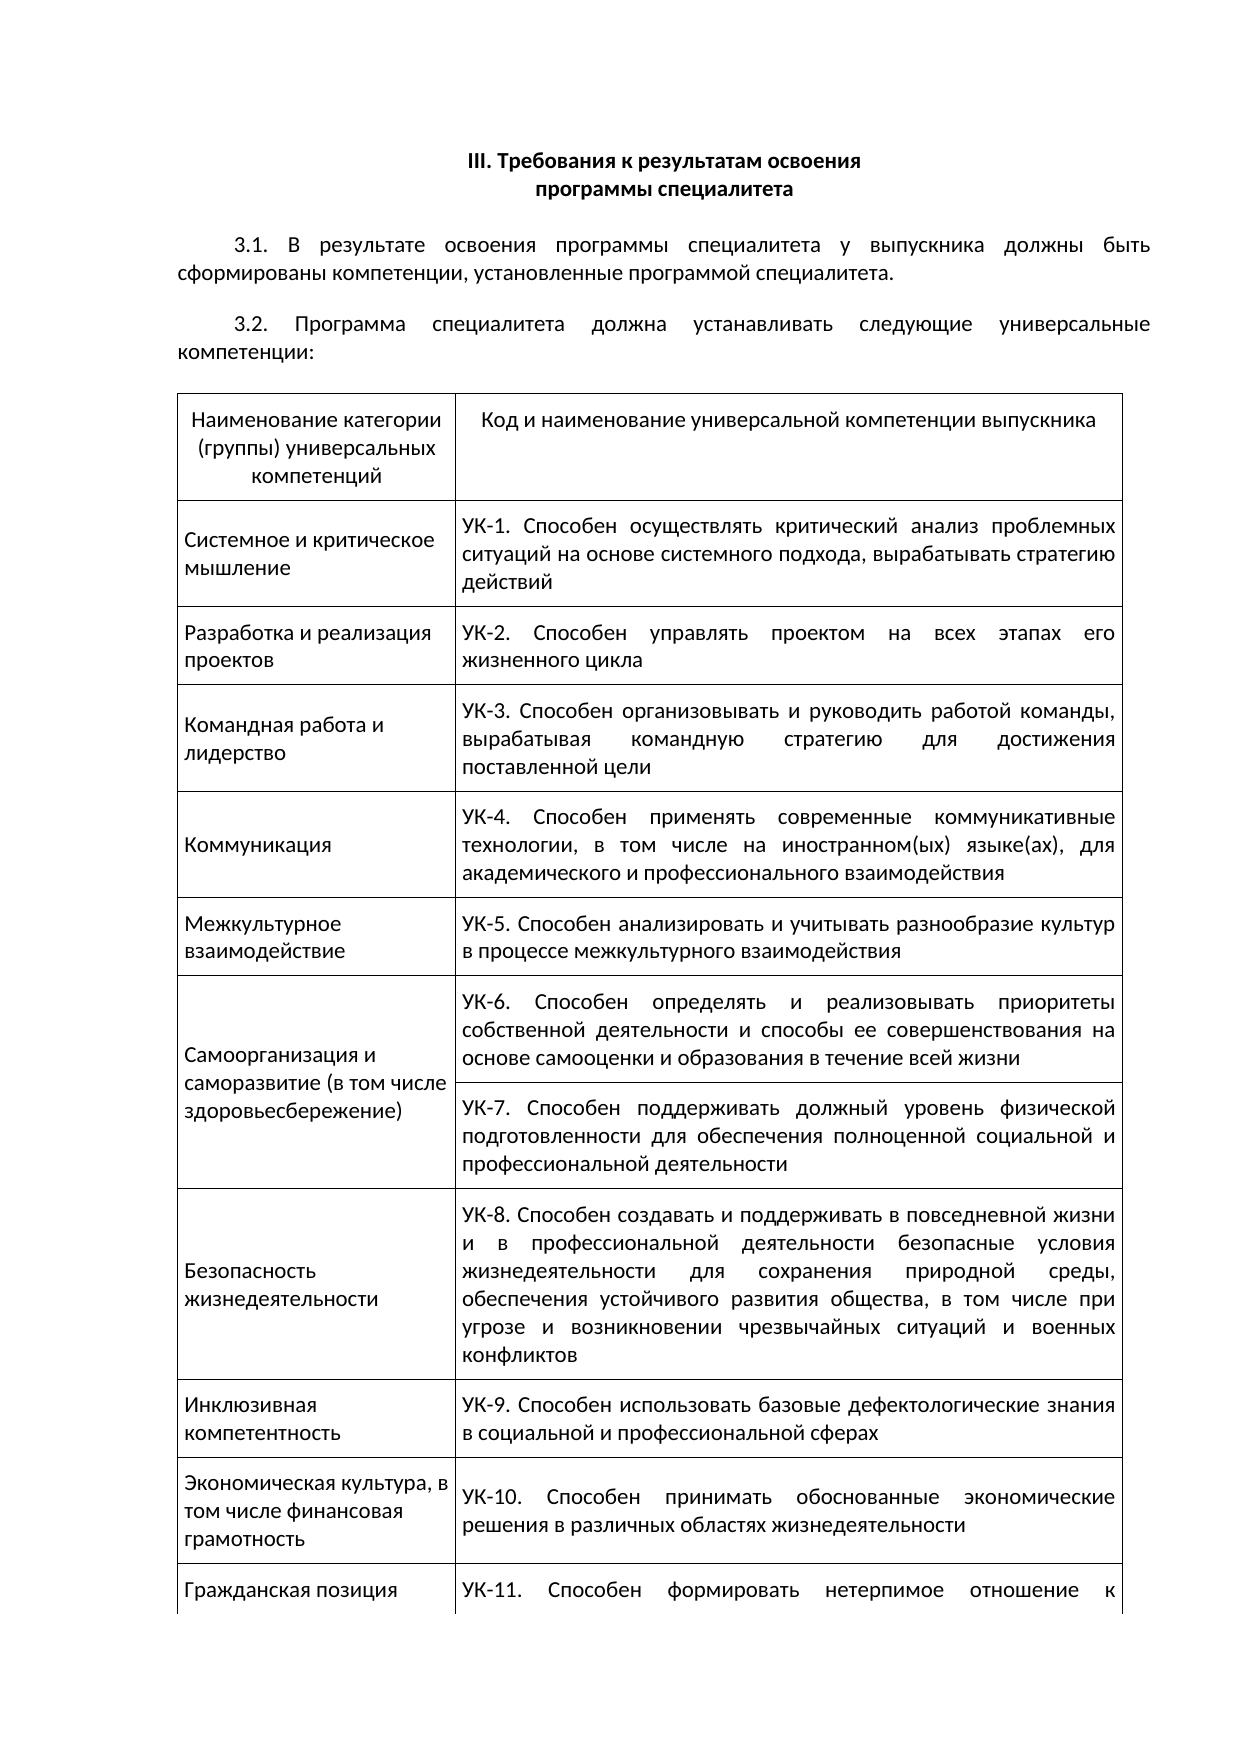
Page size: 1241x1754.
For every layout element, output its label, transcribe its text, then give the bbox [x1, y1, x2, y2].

text 3.1. В результате освоения программы специалитета у выпускника должны быть сформированы компетенции, установленные программой специалитета. [177, 230, 1152, 286]
table_cell Разработка и реализация проектов [178, 607, 455, 684]
table_header Наименование категории (группы) универсальных компетенций [178, 394, 455, 499]
table_cell Экономическая культура, в том числе финансовая грамотность [178, 1458, 455, 1563]
table_cell УК-8. Способен создавать и поддерживать в повседневной жизни и в профессиональной деятельности безопасные условия жизнедеятельности для сохранения природной среды, обеспечения устойчивого развития общества, в том числе при угрозе и возникновении чрезвычайных ситуаций и военных конфликтов [456, 1189, 1122, 1378]
table_cell Безопасность жизнедеятельности [178, 1189, 455, 1378]
table_cell УК-1. Способен осуществлять критический анализ проблемных ситуаций на основе системного подхода, вырабатывать стратегию действий [456, 501, 1122, 606]
table_cell УК-7. Способен поддерживать должный уровень физической подготовленности для обеспечения полноценной социальной и профессиональной деятельности [456, 1083, 1122, 1188]
table_cell Самоорганизация и саморазвитие (в том числе здоровьесбережение) [178, 976, 455, 1188]
table_cell Командная работа и лидерство [178, 685, 455, 791]
table_cell УК-6. Способен определять и реализовывать приоритеты собственной деятельности и способы ее совершенствования на основе самооценки и образования в течение всей жизни [456, 976, 1122, 1082]
table_cell Инклюзивная компетентность [178, 1380, 455, 1457]
title III. Требования к результатам освоения [177, 146, 1152, 174]
table_cell УК-4. Способен применять современные коммуникативные технологии, в том числе на иностранном(ых) языке(ах), для академического и профессионального взаимодействия [456, 792, 1122, 897]
table_cell УК-2. Способен управлять проектом на всех этапах его жизненного цикла [456, 607, 1122, 684]
table_cell УК-10. Способен принимать обоснованные экономические решения в различных областях жизнедеятельности [456, 1458, 1122, 1563]
title программы специалитета [177, 174, 1152, 202]
table_cell Межкультурное взаимодействие [178, 898, 455, 975]
text 3.2. Программа специалитета должна устанавливать следующие универсальные компетенции: [177, 309, 1152, 365]
table_cell Системное и критическое мышление [178, 501, 455, 606]
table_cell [456, 1564, 1122, 1613]
table_cell УК-5. Способен анализировать и учитывать разнообразие культур в процессе межкультурного взаимодействия [456, 898, 1122, 975]
table_cell Гражданская позиция [178, 1564, 455, 1613]
table_cell УК-3. Способен организовывать и руководить работой команды, вырабатывая командную стратегию для достижения поставленной цели [456, 685, 1122, 791]
table_cell УК-9. Способен использовать базовые дефектологические знания в социальной и профессиональной сферах [456, 1380, 1122, 1457]
table_cell Коммуникация [178, 792, 455, 897]
table_header Код и наименование универсальной компетенции выпускника [456, 394, 1122, 499]
